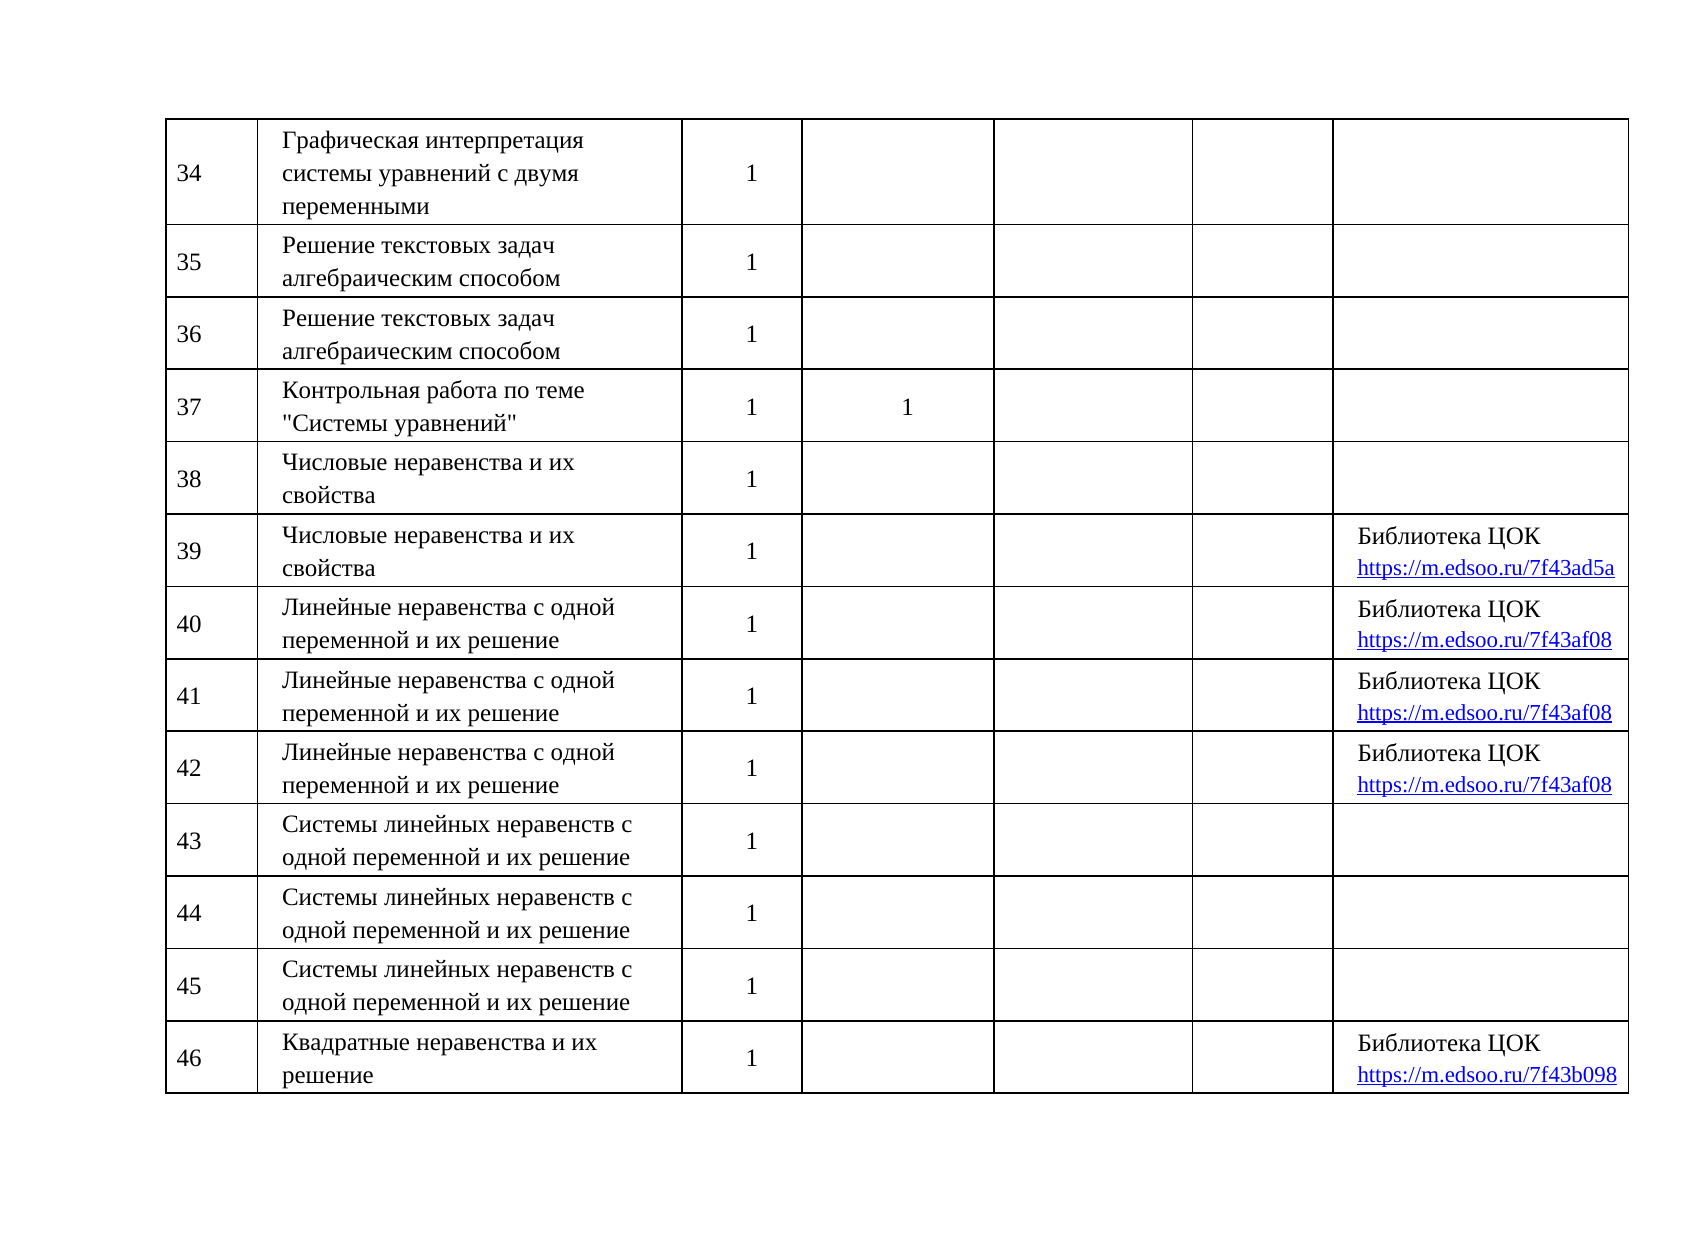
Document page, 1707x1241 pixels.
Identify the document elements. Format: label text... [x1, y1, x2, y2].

table_cell Линейные неравенства с одной переменной и их решение [258, 732, 681, 803]
table_cell [803, 877, 993, 947]
table_cell 44 [167, 877, 257, 947]
table_cell Системы линейных неравенств с одной переменной и их решение [258, 877, 681, 947]
table_cell [995, 804, 1192, 875]
table_cell 43 [167, 804, 257, 875]
table_cell [1193, 442, 1332, 513]
table_cell [995, 515, 1192, 586]
table_cell 39 [167, 515, 257, 586]
table_cell 34 [167, 120, 257, 223]
table_cell 45 [167, 949, 257, 1020]
table_cell [1193, 587, 1332, 658]
table_cell 40 [167, 587, 257, 658]
table_cell [1193, 660, 1332, 730]
table_cell [1193, 804, 1332, 875]
table_cell Системы линейных неравенств с одной переменной и их решение [258, 949, 681, 1020]
table_cell [803, 660, 993, 730]
table_cell 36 [167, 298, 257, 368]
table_cell 1 [683, 949, 801, 1020]
table_cell [995, 587, 1192, 658]
table_cell 42 [167, 732, 257, 803]
table_cell Линейные неравенства с одной переменной и их решение [258, 587, 681, 658]
table_cell [995, 370, 1192, 441]
table_cell Системы линейных неравенств с одной переменной и их решение [258, 804, 681, 875]
table_cell 1 [683, 298, 801, 368]
table_cell 1 [803, 370, 993, 441]
table_cell [995, 877, 1192, 947]
table_cell [1193, 877, 1332, 947]
table_cell [1334, 120, 1628, 223]
table_cell Решение текстовых задач алгебраическим способом [258, 225, 681, 296]
table_cell [803, 587, 993, 658]
table_cell 1 [683, 660, 801, 730]
table_cell [1334, 804, 1628, 875]
table_cell 37 [167, 370, 257, 441]
table_cell 41 [167, 660, 257, 730]
table_cell Контрольная работа по теме "Системы уравнений" [258, 370, 681, 441]
table_cell [995, 120, 1192, 223]
table_cell 1 [683, 120, 801, 223]
table_cell 1 [683, 732, 801, 803]
table_cell 1 [683, 225, 801, 296]
table_cell [803, 442, 993, 513]
table_cell [803, 120, 993, 223]
table_cell 46 [167, 1022, 257, 1092]
table_cell [803, 515, 993, 586]
table_cell 35 [167, 225, 257, 296]
table_cell [1334, 225, 1628, 296]
table_cell [803, 949, 993, 1020]
table_cell Линейные неравенства с одной переменной и их решение [258, 660, 681, 730]
table_cell Библиотека ЦОК https://m.edsoo.ru/7f43b098 [1334, 1022, 1628, 1092]
table_cell [1193, 949, 1332, 1020]
table_cell [995, 732, 1192, 803]
table_cell [995, 949, 1192, 1020]
table_cell Числовые неравенства и их свойства [258, 442, 681, 513]
table_cell [1193, 515, 1332, 586]
table_cell 1 [683, 515, 801, 586]
table_cell Числовые неравенства и их свойства [258, 515, 681, 586]
table_cell Библиотека ЦОК https://m.edsoo.ru/7f43ad5a [1334, 515, 1628, 586]
table_cell [995, 1022, 1192, 1092]
table_cell 1 [683, 804, 801, 875]
table_cell [1334, 949, 1628, 1020]
table_cell [803, 804, 993, 875]
table_cell 38 [167, 442, 257, 513]
table_cell [1193, 120, 1332, 223]
table_cell [803, 225, 993, 296]
table_cell Библиотека ЦОК https://m.edsoo.ru/7f43af08 [1334, 660, 1628, 730]
table_cell [1193, 298, 1332, 368]
table_cell [995, 298, 1192, 368]
table_cell 1 [683, 442, 801, 513]
table_cell [803, 298, 993, 368]
table_cell Библиотека ЦОК https://m.edsoo.ru/7f43af08 [1334, 732, 1628, 803]
table_cell [1334, 442, 1628, 513]
table_cell 1 [683, 587, 801, 658]
table_cell [995, 442, 1192, 513]
table_cell [1334, 370, 1628, 441]
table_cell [258, 1022, 681, 1092]
table_cell [1193, 370, 1332, 441]
table_cell [1334, 298, 1628, 368]
table_cell [1193, 225, 1332, 296]
table_cell Решение текстовых задач алгебраическим способом [258, 298, 681, 368]
table_cell Библиотека ЦОК https://m.edsoo.ru/7f43af08 [1334, 587, 1628, 658]
table_cell [803, 732, 993, 803]
table_cell 1 [683, 1022, 801, 1092]
table_cell [1193, 1022, 1332, 1092]
table_cell 1 [683, 877, 801, 947]
table_cell Графическая интерпретация системы уравнений с двумя переменными [258, 120, 681, 223]
table_cell 1 [683, 370, 801, 441]
table_cell [995, 660, 1192, 730]
table_cell [1334, 877, 1628, 947]
table_cell [803, 1022, 993, 1092]
table_cell [1193, 732, 1332, 803]
table_cell [995, 225, 1192, 296]
